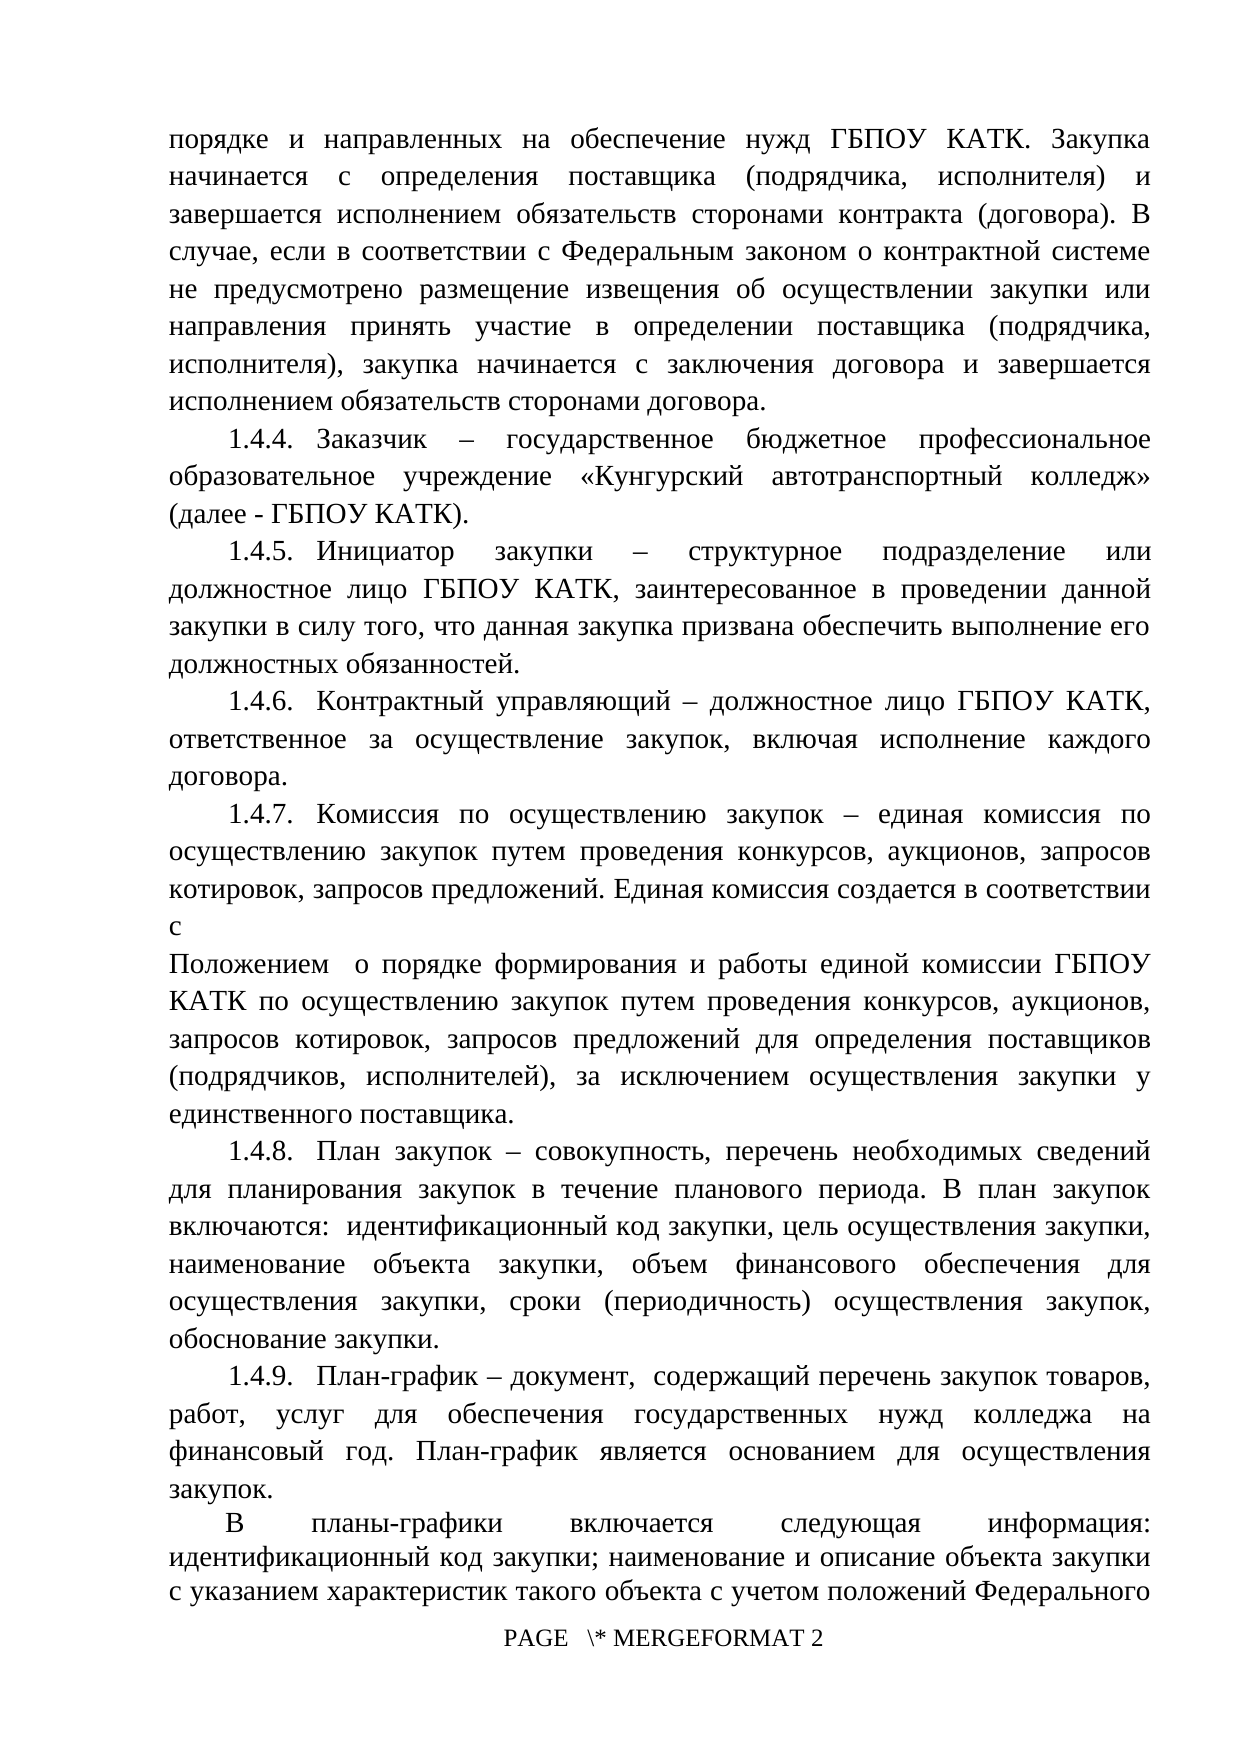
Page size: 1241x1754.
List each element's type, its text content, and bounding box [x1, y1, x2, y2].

list План закупок – совокупность, перечень необходимых сведений для планирования закупок в течение планового периода. В план закупок включаются: идентификационный код закупки, цель осуществления закупки, наименование объекта закупки, объем финансового обеспечения для осуществления закупки, сроки (периодичность) осуществления закупок, обоснование закупки. [169, 1131, 1152, 1356]
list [169, 118, 1152, 418]
list Инициатор закупки – структурное подразделение или должностное лицо ГБПОУ КАТК, заинтересованное в проведении данной закупки в силу того, что данная закупка призвана обеспечить выполнение его должностных обязанностей. [169, 531, 1152, 681]
list План-график – документ, содержащий перечень закупок товаров, работ, услуг для обеспечения государственных нужд колледжа на финансовый год. План-график является основанием для осуществления закупок. [169, 1356, 1152, 1506]
list Комиссия по осуществлению закупок – единая комиссия по осуществлению закупок путем проведения конкурсов, аукционов, запросов котировок, запросов предложений. Единая комиссия создается в соответствии с Положением о порядке формирования и работы единой комиссии ГБПОУ КАТК по осуществлению закупок путем проведения конкурсов, аукционов, запросов котировок, запросов предложений для определения поставщиков (подрядчиков, исполнителей), за исключением осуществления закупки у единственного поставщика. [169, 793, 1152, 1131]
list Контрактный управляющий – должностное лицо ГБПОУ КАТК, ответственное за осуществление закупок, включая исполнение каждого договора. [169, 681, 1152, 793]
list Заказчик – государственное бюджетное профессиональное образовательное учреждение «Кунгурский автотранспортный колледж» (далее - ГБПОУ КАТК). [169, 418, 1152, 531]
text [169, 1506, 1152, 1606]
